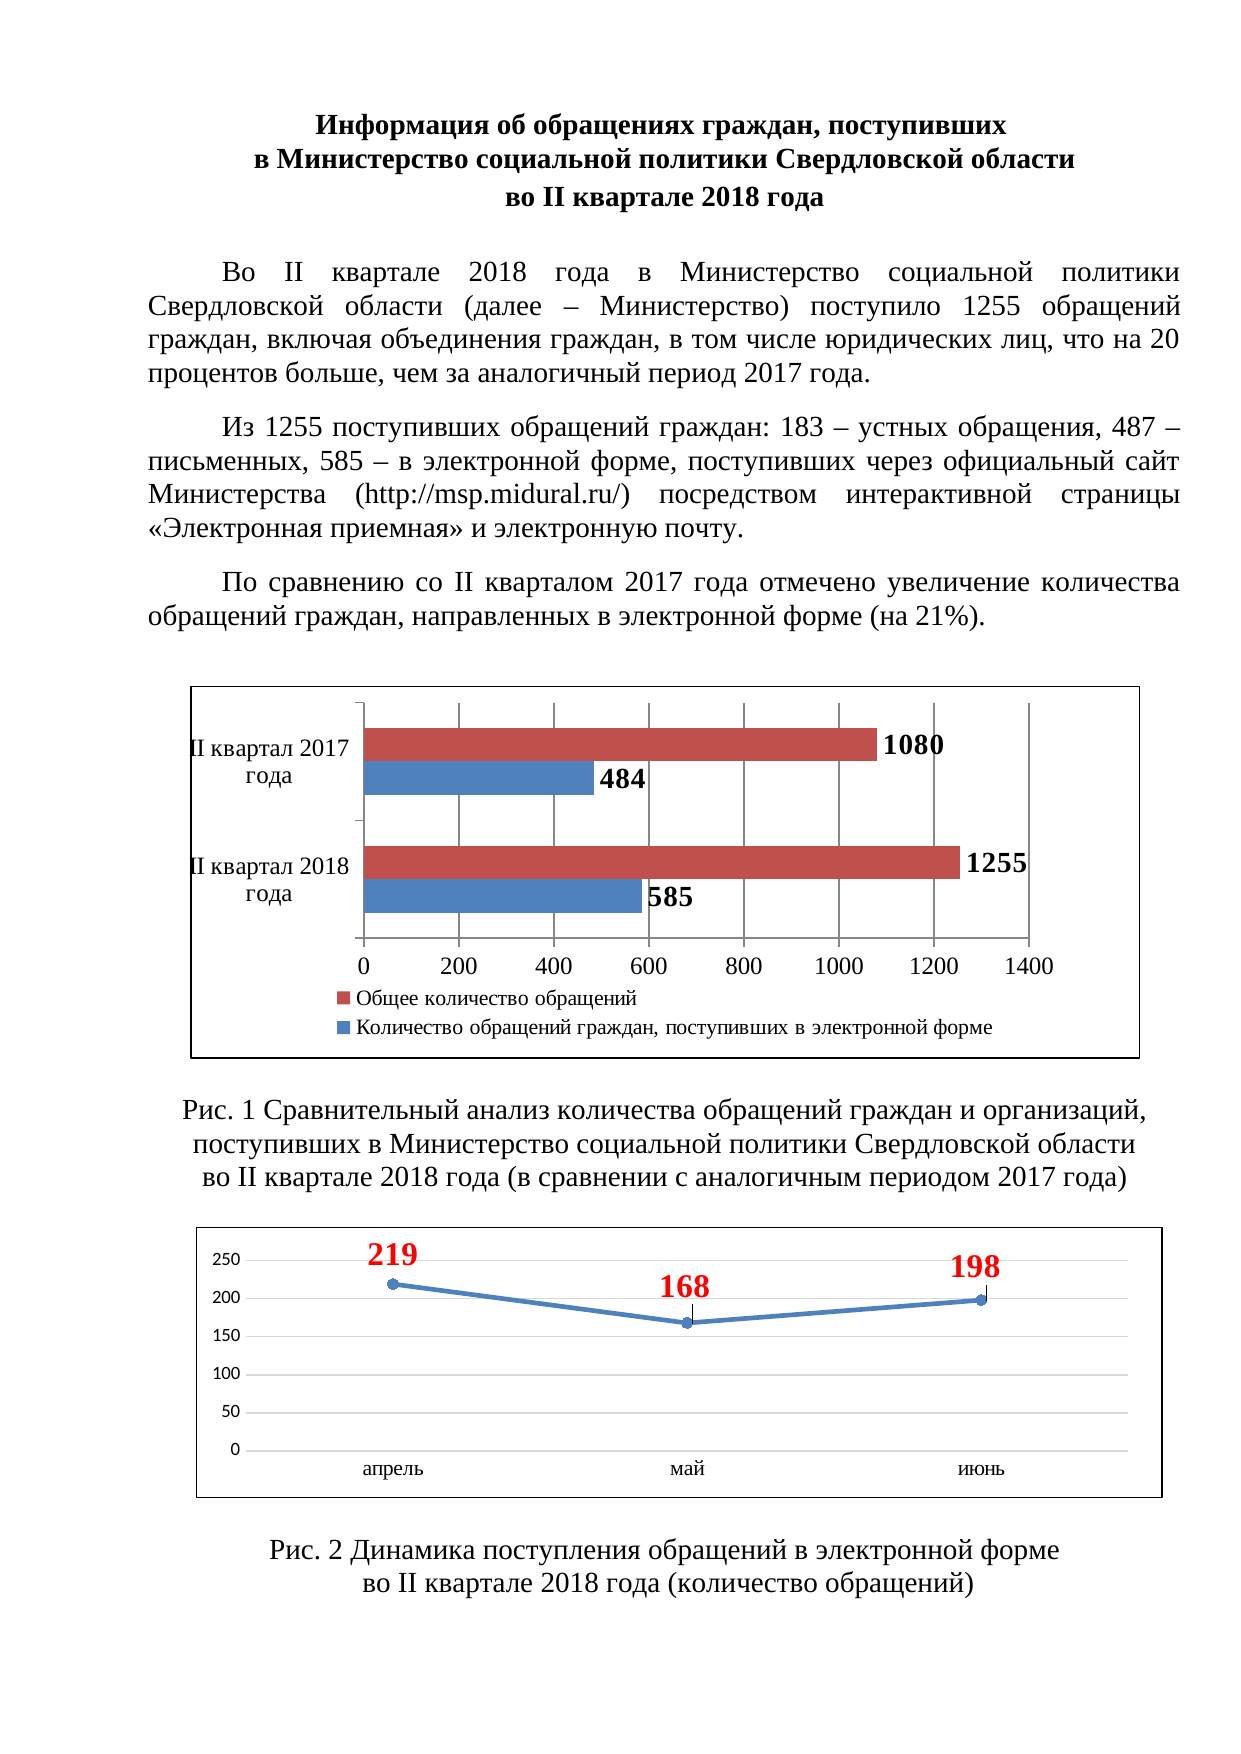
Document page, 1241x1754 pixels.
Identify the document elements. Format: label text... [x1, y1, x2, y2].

text По сравнению со II кварталом 2017 года отмечено увеличение количества обращений граждан, направленных в электронной форме (на 21%). [148, 564, 1181, 631]
text Во II квартале 2018 года в Министерство социальной политики Свердловской области (далее – Министерство) поступило 1255 обращений граждан, включая объединения граждан, в том числе юридических лиц, что на 20 процентов больше, чем за аналогичный период 2017 года. [148, 254, 1181, 388]
text Из 1255 поступивших обращений граждан: 183 – устных обращения, 487 – письменных, 585 – в электронной форме, поступивших через официальный сайт Министерства (http://msp.midural.ru/) посредством интерактивной страницы «Электронная приемная» и электронную почту. [148, 409, 1181, 543]
text Информация об обращениях граждан, поступивших в Министерство социальной политики Свердловской области [148, 107, 1181, 174]
text во II квартале 2018 года (количество обращений) [148, 1566, 1181, 1599]
text Рис. 2 Динамика поступления обращений в электронной форме [148, 1532, 1181, 1566]
text во II квартале 2018 года [148, 179, 1181, 212]
text Рис. 1 Сравнительный анализ количества обращений граждан и организаций, поступивших в Министерство социальной политики Свердловской области во II квартале 2018 года (в сравнении с аналогичным периодом 2017 года) [148, 1092, 1181, 1193]
